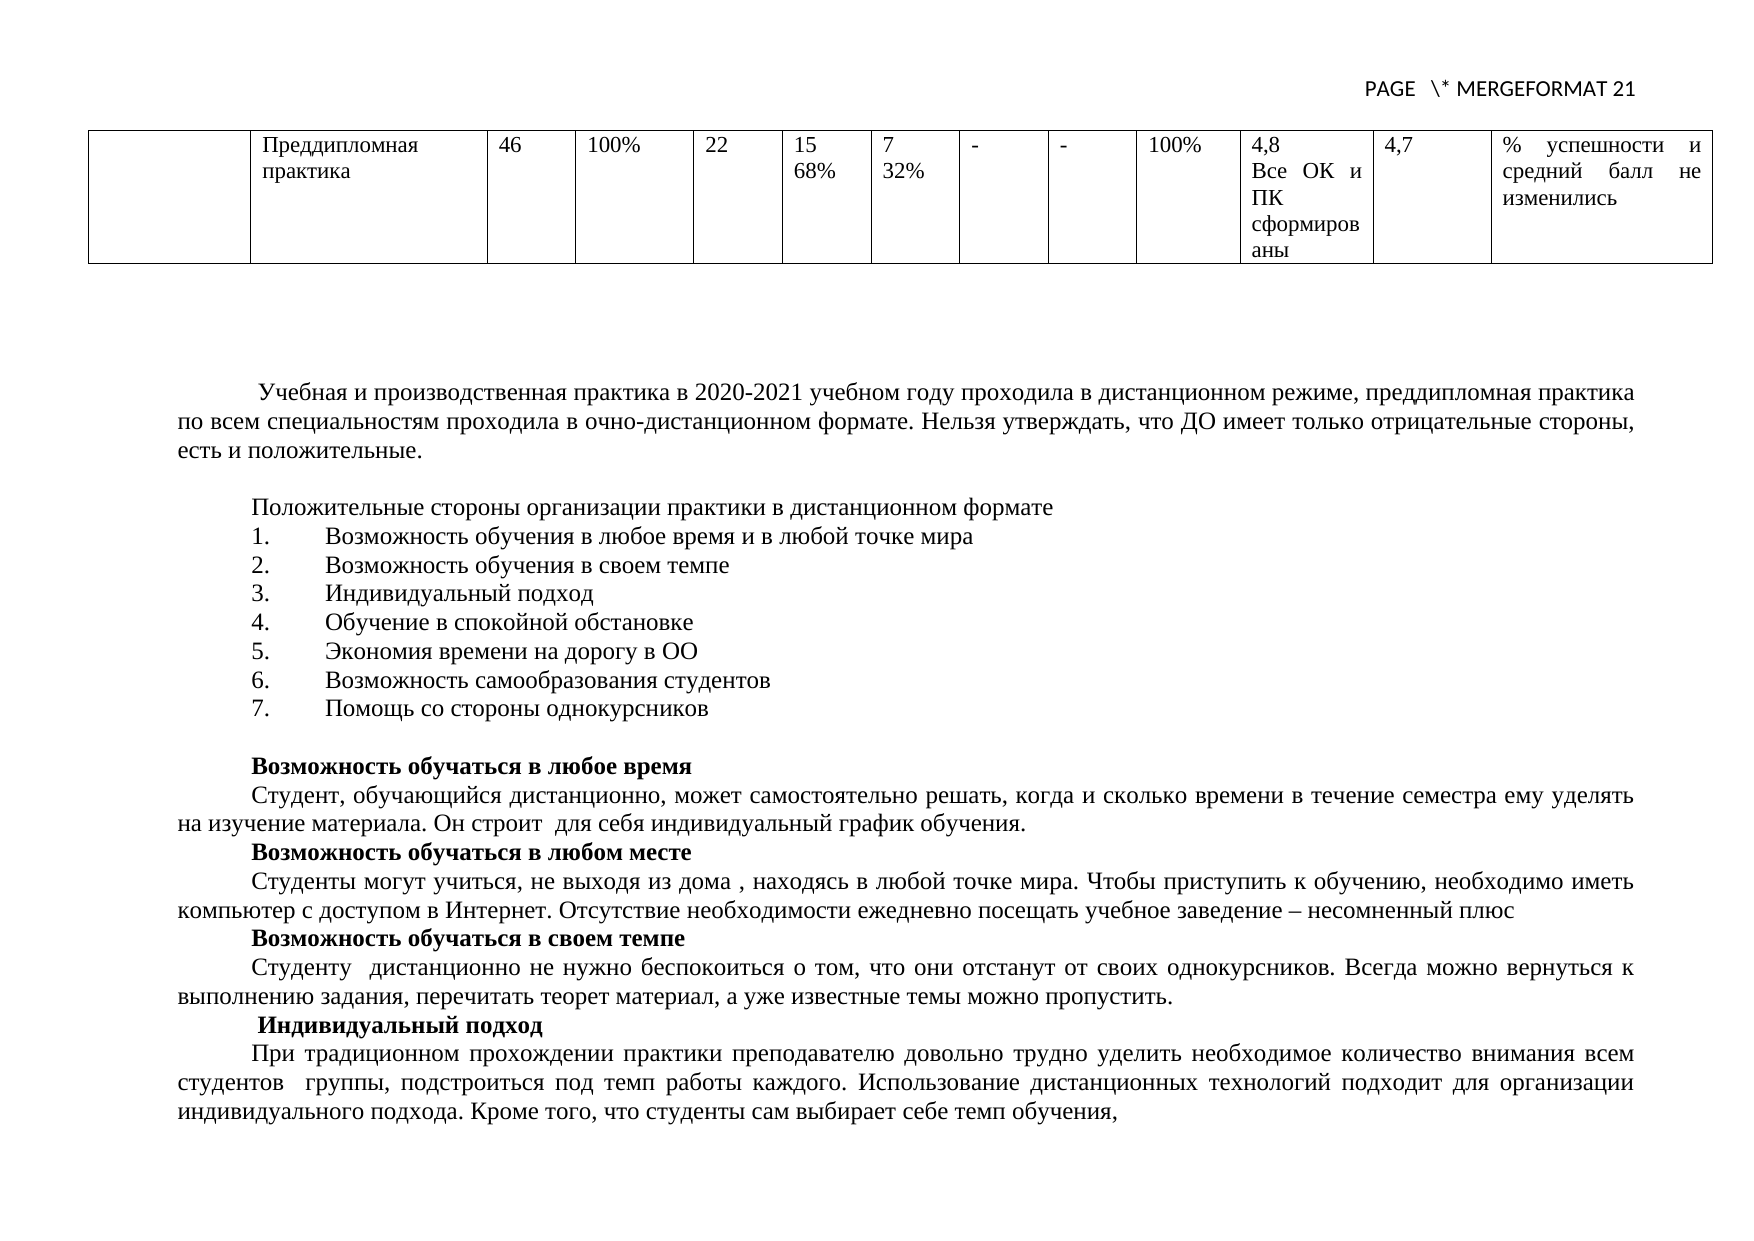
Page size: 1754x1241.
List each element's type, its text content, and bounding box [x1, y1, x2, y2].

text Студенты могут учиться, не выходя из дома , находясь в любой точке мира. Чтобы приступить к обучению, необходимо иметь компьютер с доступом в Интернет. Отсутствие необходимости ежедневно посещать учебное заведение – несомненный плюс [177, 866, 1636, 923]
table_cell 4,7 [1374, 131, 1491, 263]
text Студенту дистанционно не нужно беспокоиться о том, что они отстанут от своих однокурсников. Всегда можно вернуться к выполнению задания, перечитать теорет материал, а уже известные темы можно пропустить. [177, 952, 1636, 1010]
table_cell - [960, 131, 1048, 263]
table_cell 46 [488, 131, 575, 263]
text Положительные стороны организации практики в дистанционном формате [177, 492, 1636, 521]
list Возможность обучения в своем темпе [177, 550, 1636, 578]
table_cell 22 [694, 131, 782, 263]
table_cell 100% [576, 131, 693, 263]
table_cell Преддипломная практика [251, 131, 487, 263]
text Возможность обучаться в любом месте [177, 837, 1636, 866]
text При традиционном прохождении практики преподавателю довольно трудно уделить необходимое количество внимания всем студентов группы, подстроиться под темп работы каждого. Использование дистанционных технологий подходит для организации индивидуального подхода. Кроме того, что студенты сам выбирает себе темп обучения, [177, 1038, 1636, 1125]
list Обучение в спокойной обстановке [177, 607, 1636, 636]
list Экономия времени на дорогу в ОО [177, 636, 1636, 665]
table_cell 100% [1137, 131, 1240, 263]
text Возможность обучаться в любое время [177, 751, 1636, 780]
table_cell 15 68% [783, 131, 871, 263]
table_cell % успешности и средний балл не изменились [1492, 131, 1712, 263]
text Возможность обучаться в своем темпе [177, 923, 1636, 952]
list Индивидуальный подход [177, 578, 1636, 607]
list Возможность самообразования студентов [177, 665, 1636, 693]
table_cell - [1049, 131, 1136, 263]
list Возможность обучения в любое время и в любой точке мира [177, 521, 1636, 550]
text Индивидуальный подход [177, 1010, 1636, 1038]
text Студент, обучающийся дистанционно, может самостоятельно решать, когда и сколько времени в течение семестра ему уделять на изучение материала. Он строит для себя индивидуальный график обучения. [177, 780, 1636, 837]
table_cell 7 32% [872, 131, 959, 263]
list Помощь со стороны однокурсников [177, 693, 1636, 722]
text Учебная и производственная практика в 2020-2021 учебном году проходила в дистанционном режиме, преддипломная практика по всем специальностям проходила в очно-дистанционном формате. Нельзя утверждать, что ДО имеет только отрицательные стороны, есть и положительные. [177, 377, 1636, 463]
table_cell 4,8 Все ОК и ПК сформированы [1241, 131, 1373, 263]
